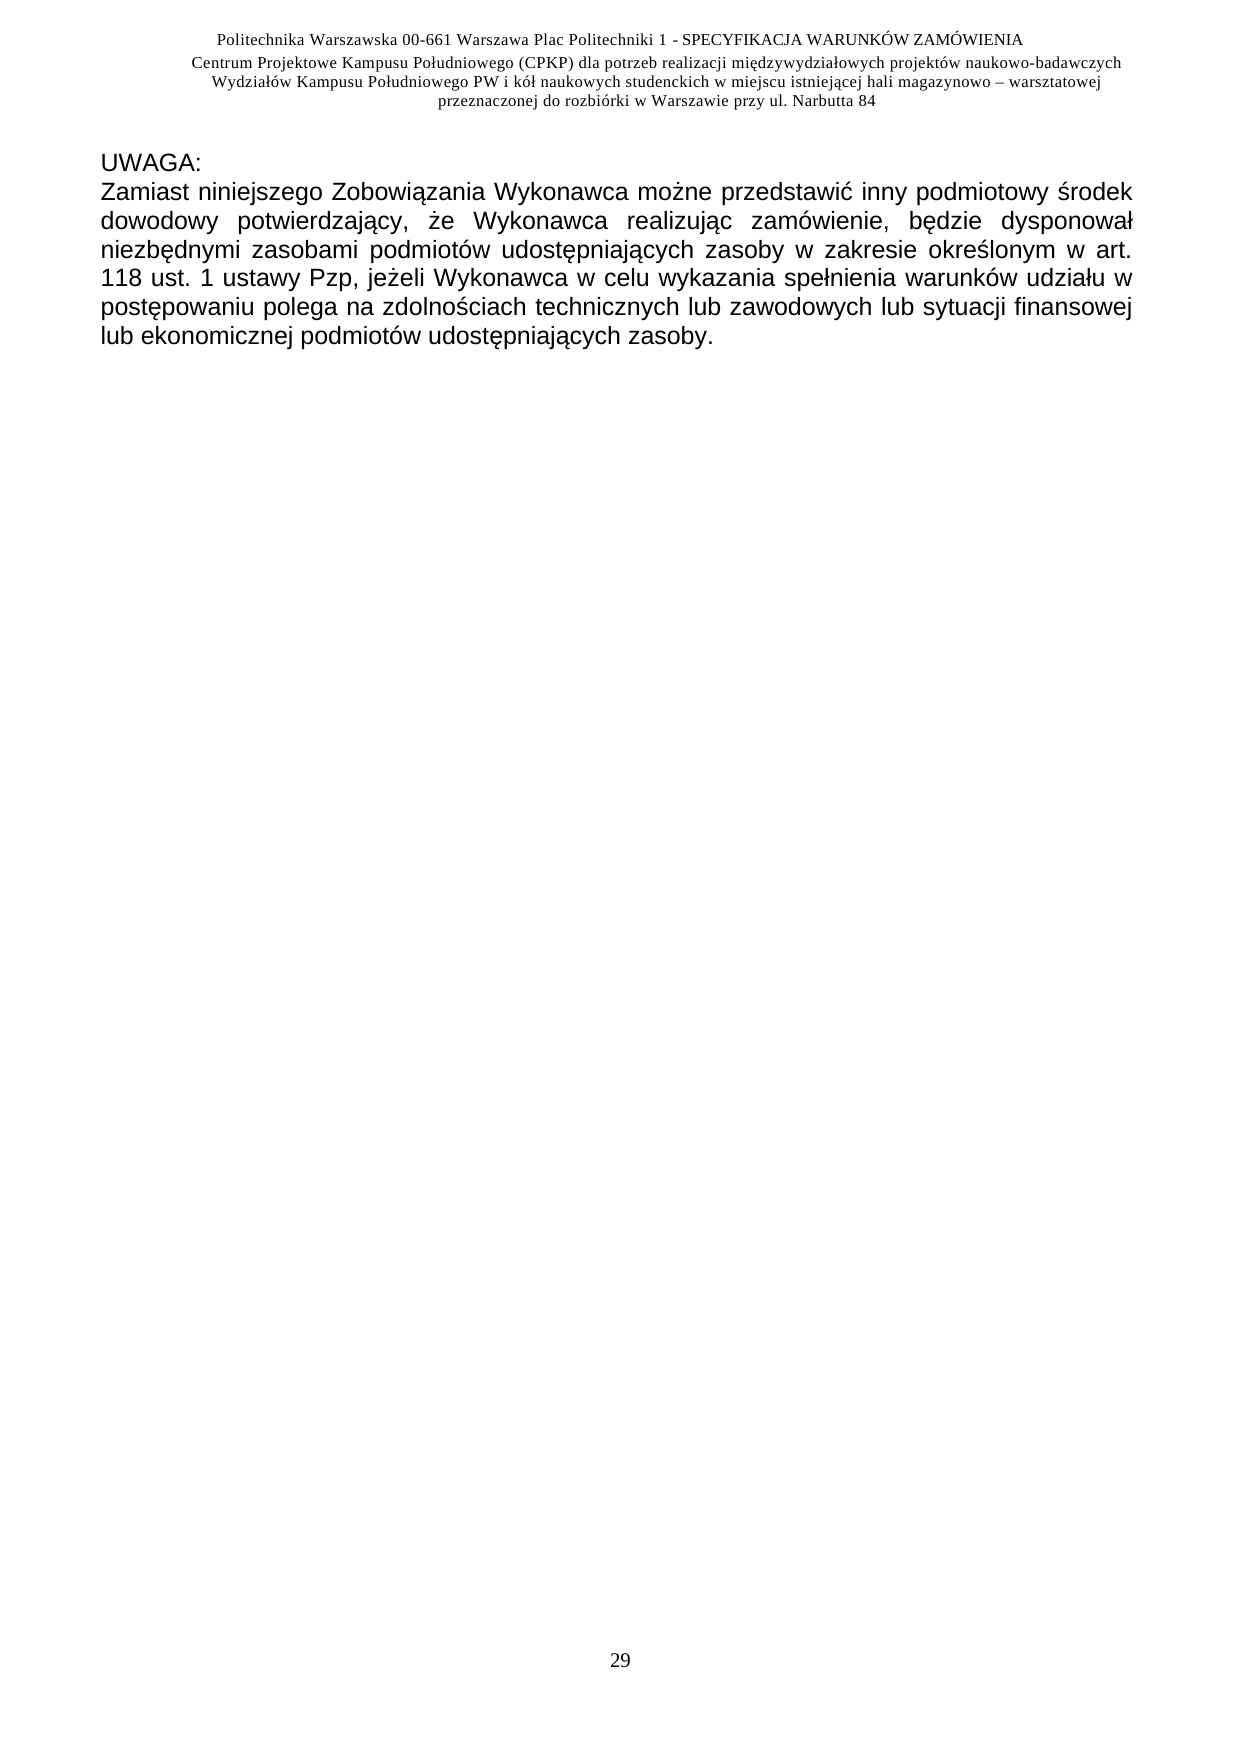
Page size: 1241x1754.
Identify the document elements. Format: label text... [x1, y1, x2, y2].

text Zamiast niniejszego Zobowiązania Wykonawca możne przedstawić inny podmiotowy środek dowodowy potwierdzający, że Wykonawca realizując zamówienie, będzie dysponował niezbędnymi zasobami podmiotów udostępniających zasoby w zakresie określonym w art. 118 ust. 1 ustawy Pzp, jeżeli Wykonawca w celu wykazania spełnienia warunków udziału w postępowaniu polega na zdolnościach technicznych lub zawodowych lub sytuacji finansowej lub ekonomicznej podmiotów udostępniających zasoby. [100, 177, 1134, 349]
text UWAGA: [100, 148, 1134, 177]
